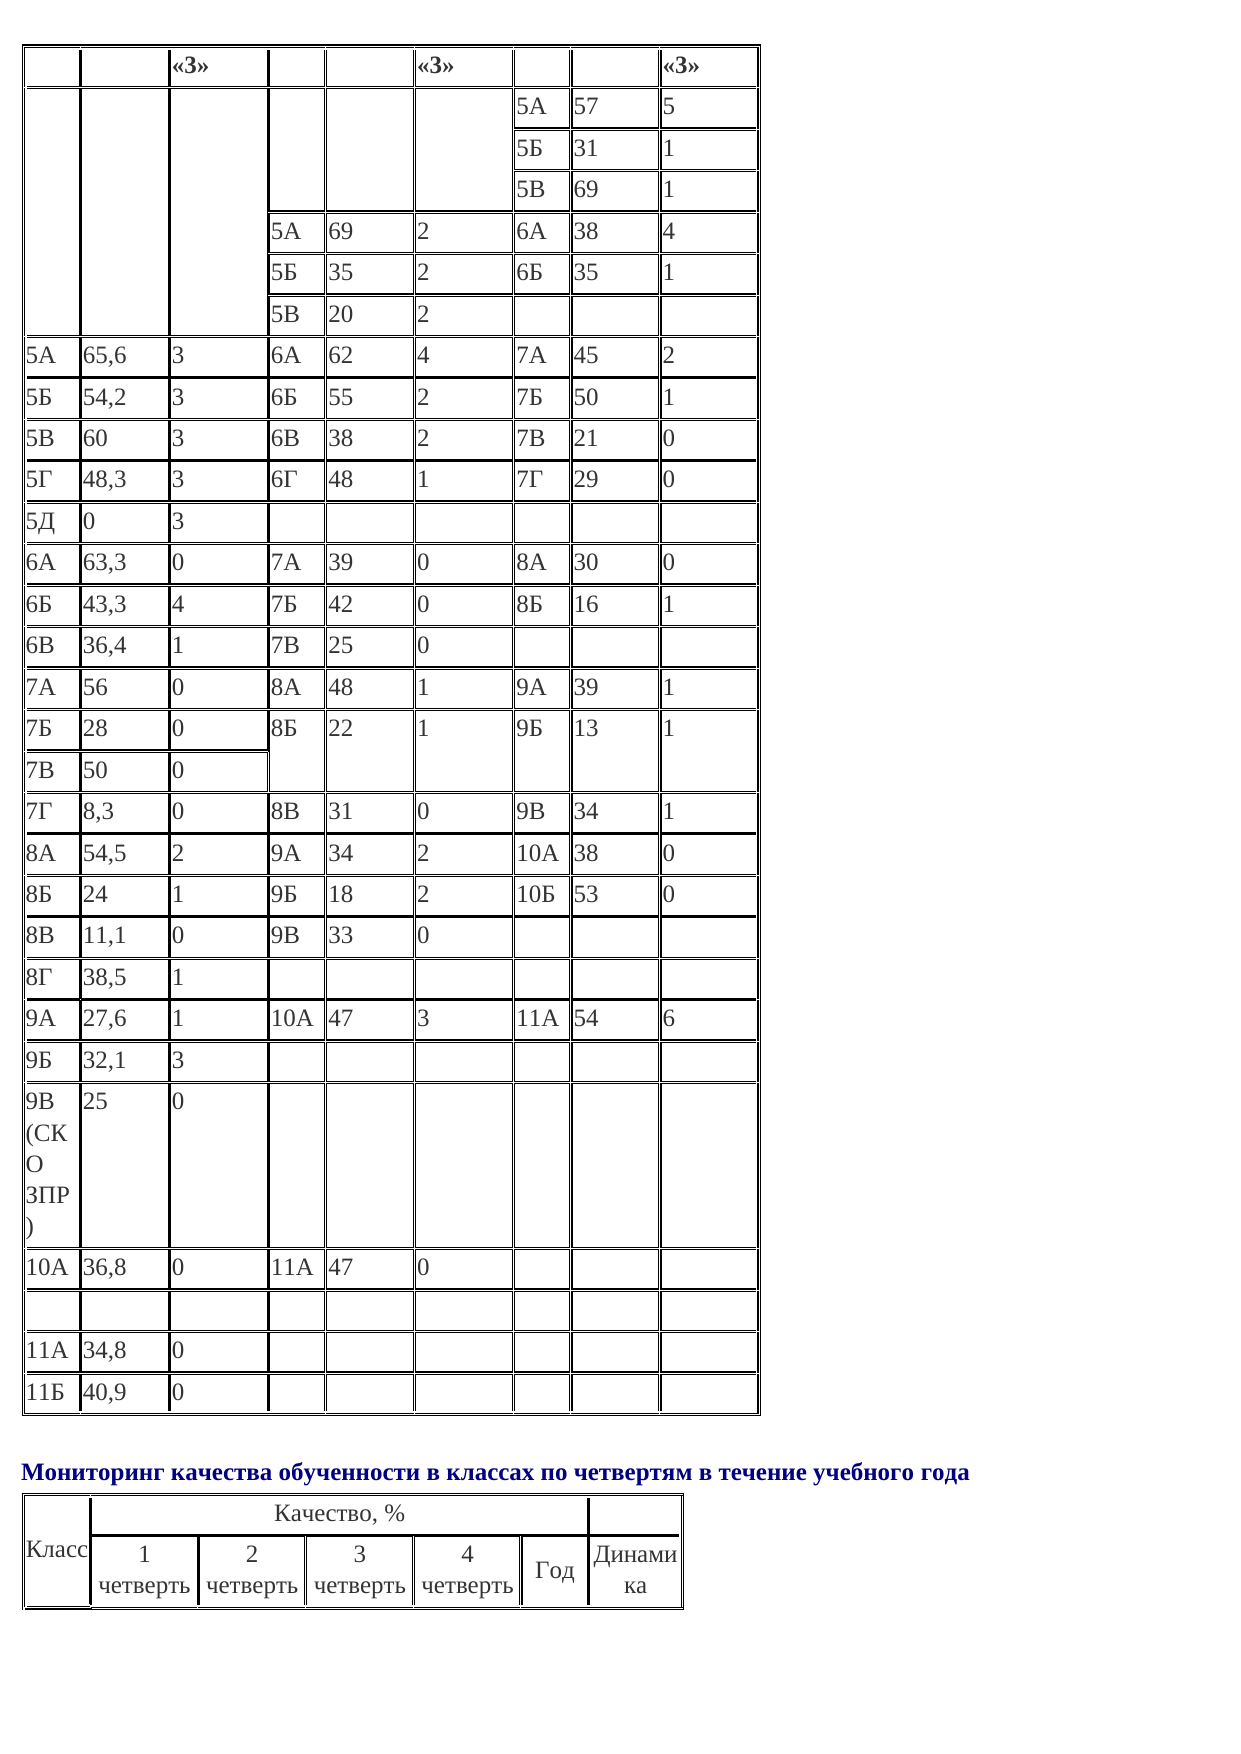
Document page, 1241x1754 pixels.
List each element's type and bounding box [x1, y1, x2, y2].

table_cell [21, 44, 991, 1610]
